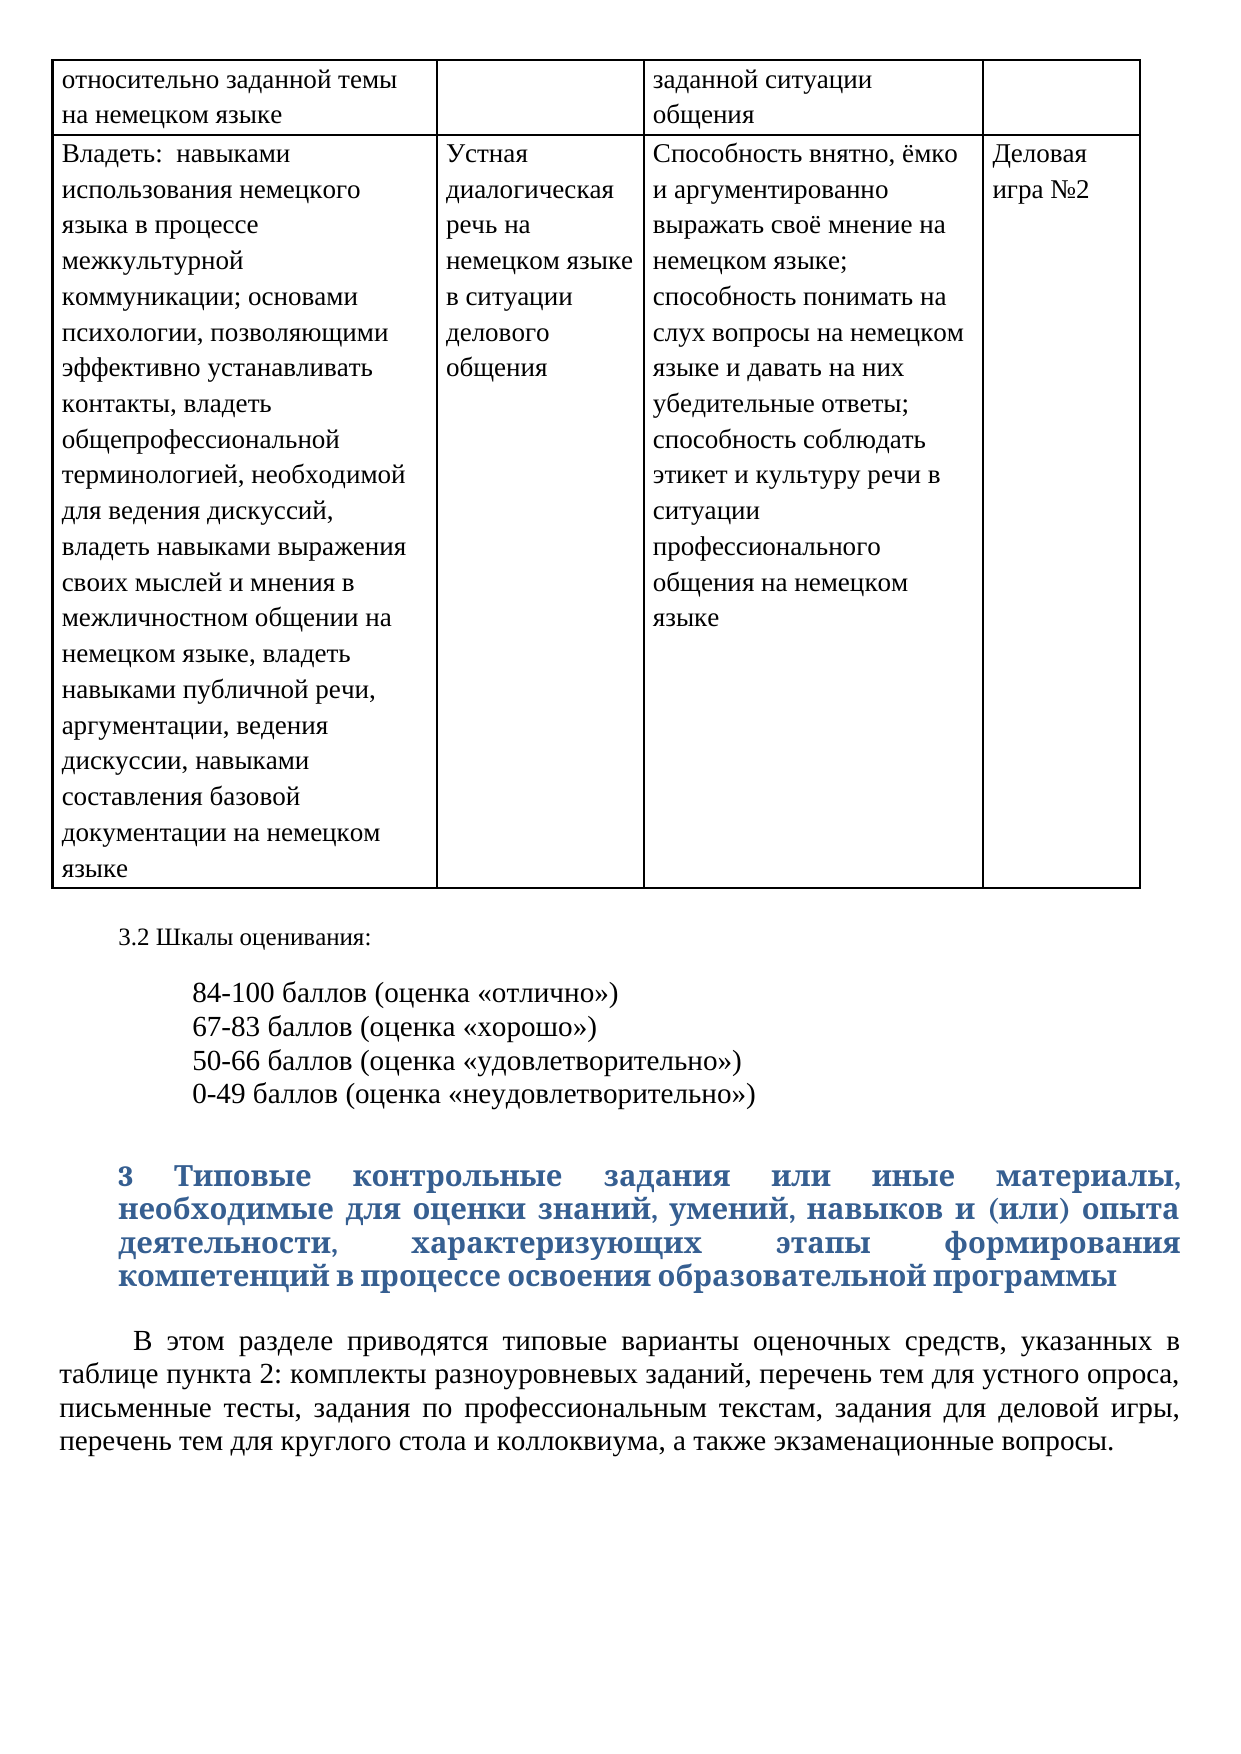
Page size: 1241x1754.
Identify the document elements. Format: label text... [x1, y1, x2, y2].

text 3 Типовые контрольные задания или иные материалы, необходимые для оценки знаний, умений, навыков и (или) опыта деятельности, характеризующих этапы формирования компетенций в процессе освоения образовательной программы [118, 1160, 1181, 1294]
table_cell Владеть: навыками использования немецкого языка в процессе межкультурной коммуникации; основами психологии, позволяющими эффективно устанавливать контакты, владеть общепрофессиональной терминологией, необходимой для ведения дискуссий, владеть навыками выражения своих мыслей и мнения в межличностном общении на немецком языке, владеть навыками публичной речи, аргументации, ведения дискуссии, навыками составления базовой документации на немецком языке [54, 136, 436, 887]
text 50-66 баллов (оценка «удовлетворительно») [118, 1043, 1181, 1076]
text 0-49 баллов (оценка «неудовлетворительно») [118, 1076, 1181, 1110]
text 67-83 баллов (оценка «хорошо») [118, 1009, 1181, 1043]
text В этом разделе приводятся типовые варианты оценочных средств, указанных в таблице пункта 2: комплекты разноуровневых заданий, перечень тем для устного опроса, письменные тесты, задания по профессиональным текстам, задания для деловой игры, перечень тем для круглого стола и коллоквиума, а также экзаменационные вопросы. [59, 1323, 1181, 1457]
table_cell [645, 61, 982, 133]
table_cell Устная диалогическая речь на немецком языке в ситуации делового общения [438, 136, 643, 887]
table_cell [438, 61, 643, 133]
text 84-100 баллов (оценка «отлично») [118, 976, 1181, 1009]
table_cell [984, 61, 1139, 133]
table_cell Деловая игра №2 [984, 136, 1139, 887]
table_cell Способность внятно, ёмко и аргументированно выражать своё мнение на немецком языке; способность понимать на слух вопросы на немецком языке и давать на них убедительные ответы; способность соблюдать этикет и культуру речи в ситуации профессионального общения на немецком языке [645, 136, 982, 887]
text 3.2 Шкалы оценивания: [118, 922, 1181, 951]
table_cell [54, 61, 436, 133]
